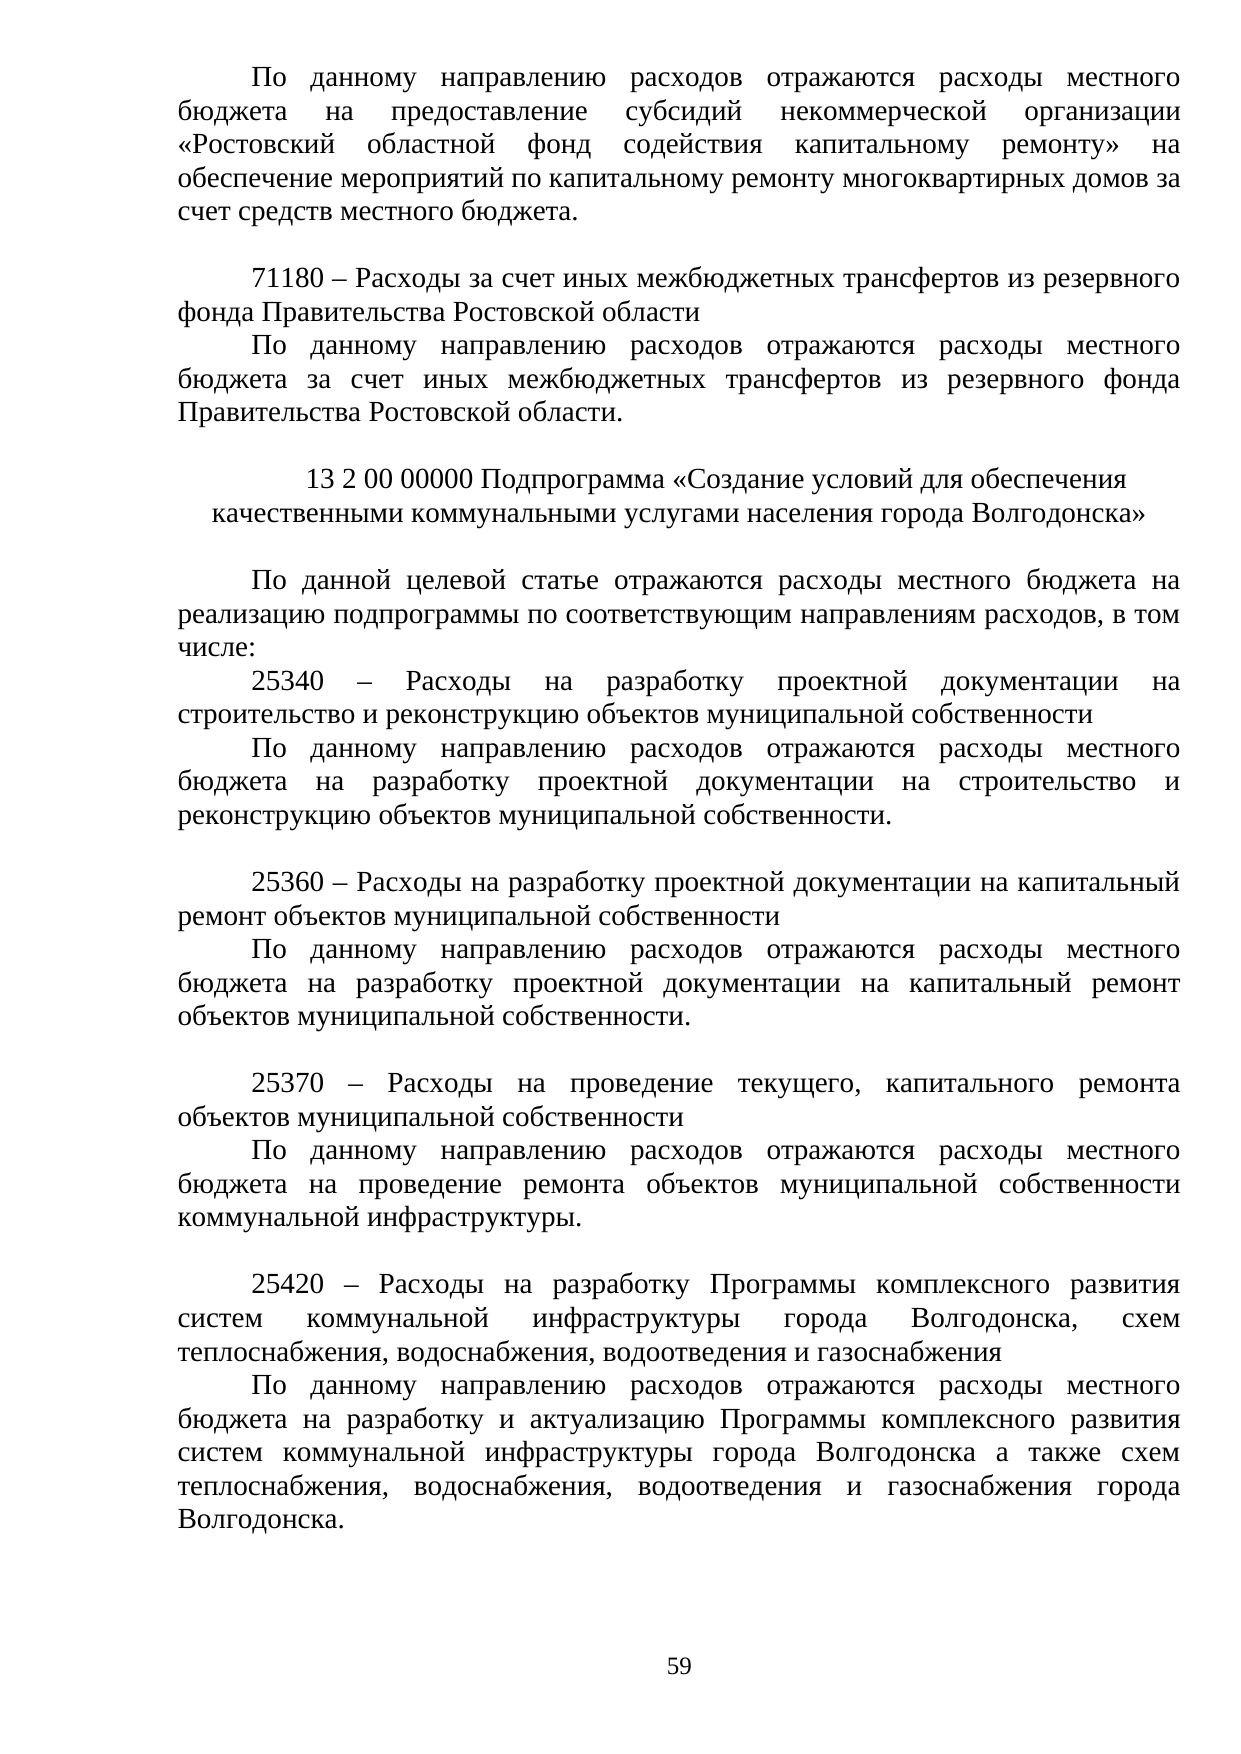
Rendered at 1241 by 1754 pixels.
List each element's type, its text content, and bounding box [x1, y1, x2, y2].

text 13 2 00 00000 Подпрограмма «Создание условий для обеспечения качественными коммунальными услугами населения города Волгодонска» [177, 462, 1181, 529]
text 25360 – Расходы на разработку проектной документации на капитальный ремонт объектов муниципальной собственности [177, 864, 1181, 931]
text По данному направлению расходов отражаются расходы местного бюджета на разработку проектной документации на строительство и реконструкцию объектов муниципальной собственности. [177, 730, 1181, 831]
text 25340 – Расходы на разработку проектной документации на строительство и реконструкцию объектов муниципальной собственности [177, 663, 1181, 730]
text По данному направлению расходов отражаются расходы местного бюджета за счет иных межбюджетных трансфертов из резервного фонда Правительства Ростовской области. [177, 327, 1181, 428]
text По данному направлению расходов отражаются расходы местного бюджета на разработку и актуализацию Программы комплексного развития систем коммунальной инфраструктуры города Волгодонска а также схем теплоснабжения, водоснабжения, водоотведения и газоснабжения города Волгодонска. [177, 1367, 1181, 1535]
text По данному направлению расходов отражаются расходы местного бюджета на проведение ремонта объектов муниципальной собственности коммунальной инфраструктуры. [177, 1132, 1181, 1233]
text 25420 – Расходы на разработку Программы комплексного развития систем коммунальной инфраструктуры города Волгодонска, схем теплоснабжения, водоснабжения, водоотведения и газоснабжения [177, 1267, 1181, 1367]
text По данному направлению расходов отражаются расходы местного бюджета на предоставление субсидий некоммерческой организации «Ростовский областной фонд содействия капитальному ремонту» на обеспечение мероприятий по капитальному ремонту многоквартирных домов за счет средств местного бюджета. [177, 59, 1181, 227]
text 71180 – Расходы за счет иных межбюджетных трансфертов из резервного фонда Правительства Ростовской области [177, 260, 1181, 327]
text 25370 – Расходы на проведение текущего, капитального ремонта объектов муниципальной собственности [177, 1065, 1181, 1132]
text По данной целевой статье отражаются расходы местного бюджета на реализацию подпрограммы по соответствующим направлениям расходов, в том числе: [177, 562, 1181, 663]
text По данному направлению расходов отражаются расходы местного бюджета на разработку проектной документации на капитальный ремонт объектов муниципальной собственности. [177, 931, 1181, 1032]
